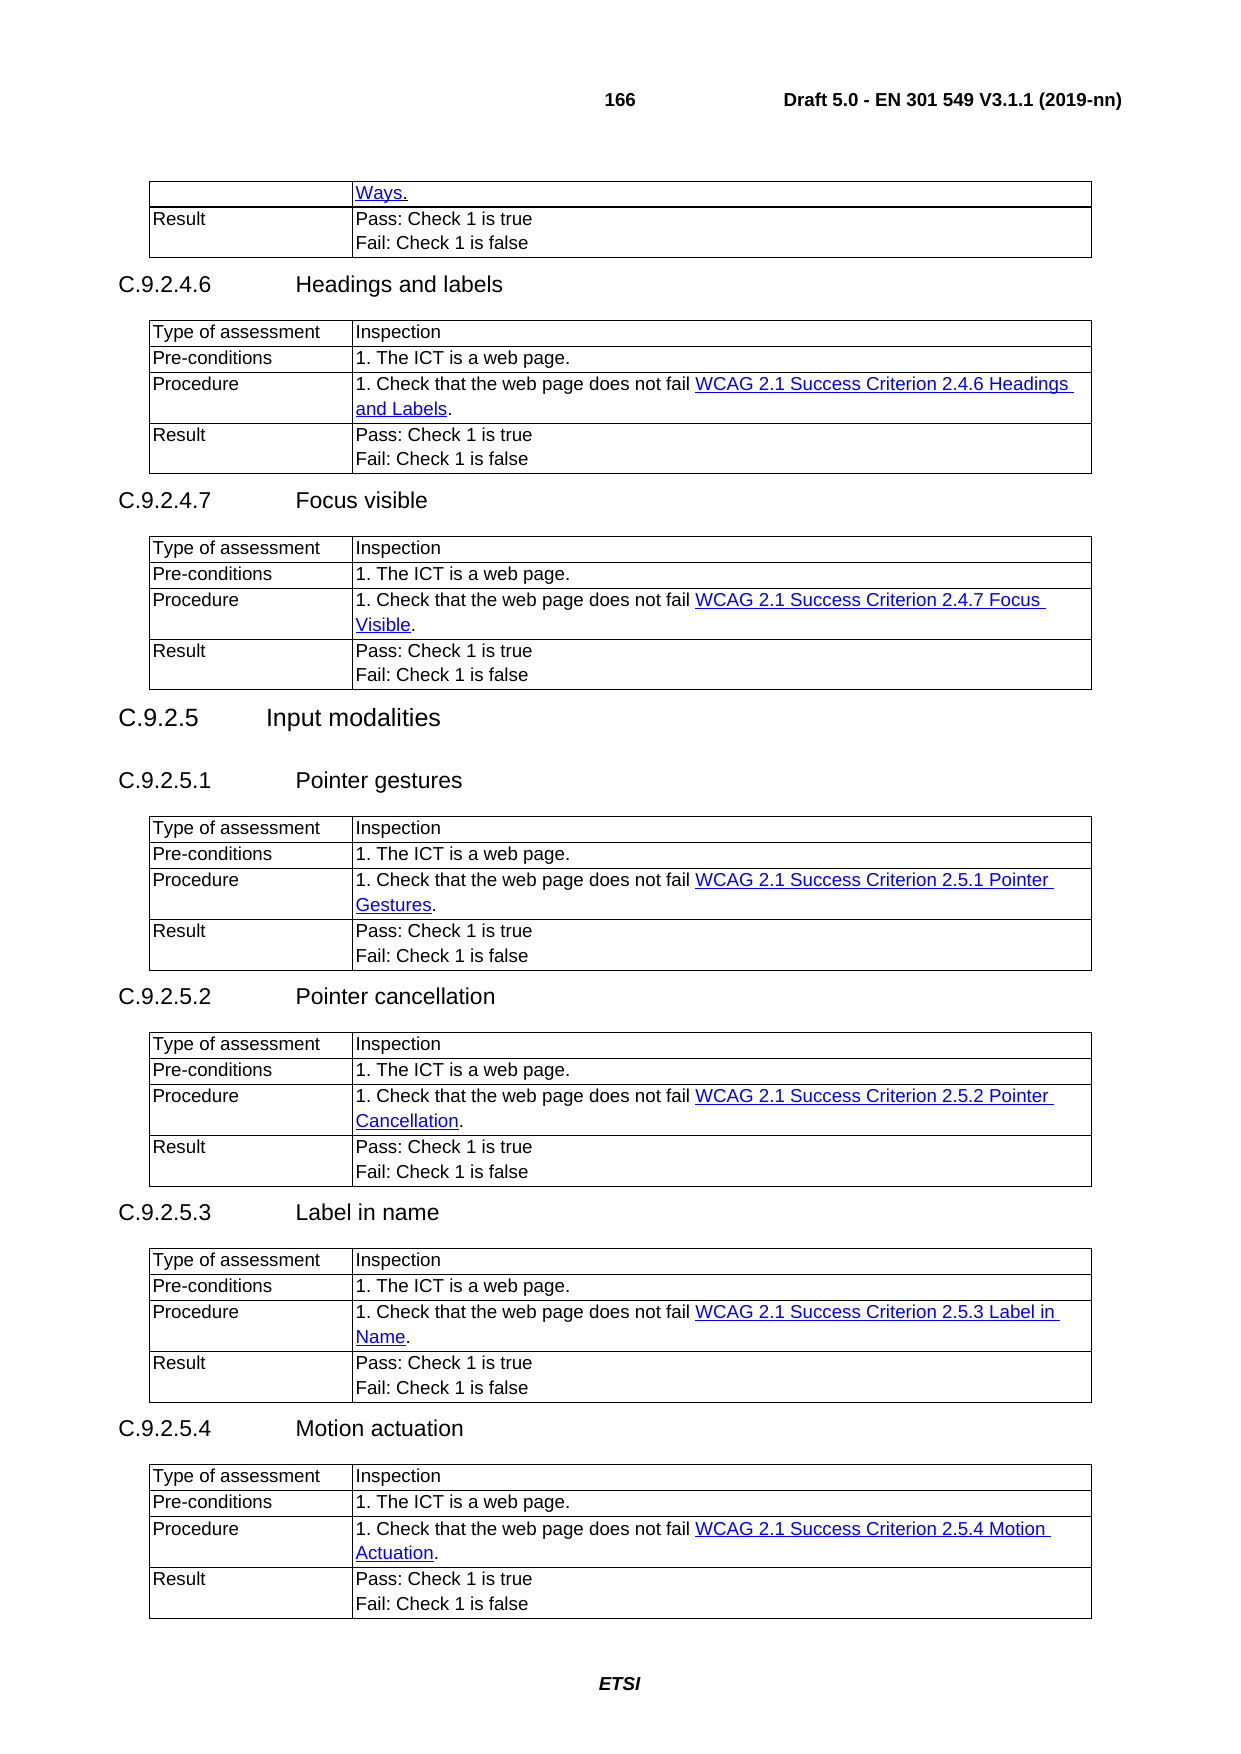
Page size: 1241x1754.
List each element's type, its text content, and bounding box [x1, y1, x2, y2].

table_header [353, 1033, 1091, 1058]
subtitle C.9.2.5.2 Pointer cancellation [118, 983, 1122, 1009]
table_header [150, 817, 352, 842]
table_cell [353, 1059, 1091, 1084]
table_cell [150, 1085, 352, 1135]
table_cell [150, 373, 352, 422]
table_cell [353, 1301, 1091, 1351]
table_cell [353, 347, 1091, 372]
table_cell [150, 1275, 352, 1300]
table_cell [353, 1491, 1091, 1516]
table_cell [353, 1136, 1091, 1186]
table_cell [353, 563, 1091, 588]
subtitle C.9.2.5.4 Motion actuation [118, 1415, 1122, 1442]
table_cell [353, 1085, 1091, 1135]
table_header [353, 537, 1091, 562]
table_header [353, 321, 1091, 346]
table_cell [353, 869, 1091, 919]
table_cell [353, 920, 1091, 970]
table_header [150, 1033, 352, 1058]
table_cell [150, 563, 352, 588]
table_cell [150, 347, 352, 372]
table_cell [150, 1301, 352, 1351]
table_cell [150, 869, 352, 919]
subtitle C.9.2.4.7 Focus visible [118, 487, 1122, 513]
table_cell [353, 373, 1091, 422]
subtitle C.9.2.5.1 Pointer gestures [118, 767, 1122, 793]
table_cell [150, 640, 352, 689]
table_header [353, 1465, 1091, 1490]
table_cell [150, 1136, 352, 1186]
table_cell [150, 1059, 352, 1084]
subtitle C.9.2.4.6 Headings and labels [118, 271, 1122, 297]
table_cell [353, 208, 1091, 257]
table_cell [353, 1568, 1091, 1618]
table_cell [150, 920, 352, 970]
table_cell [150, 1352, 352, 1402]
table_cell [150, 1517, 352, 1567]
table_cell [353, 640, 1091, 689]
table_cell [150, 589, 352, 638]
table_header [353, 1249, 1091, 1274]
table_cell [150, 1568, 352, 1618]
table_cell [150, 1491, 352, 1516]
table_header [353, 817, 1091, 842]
subtitle C.9.2.5.3 Label in name [118, 1199, 1122, 1226]
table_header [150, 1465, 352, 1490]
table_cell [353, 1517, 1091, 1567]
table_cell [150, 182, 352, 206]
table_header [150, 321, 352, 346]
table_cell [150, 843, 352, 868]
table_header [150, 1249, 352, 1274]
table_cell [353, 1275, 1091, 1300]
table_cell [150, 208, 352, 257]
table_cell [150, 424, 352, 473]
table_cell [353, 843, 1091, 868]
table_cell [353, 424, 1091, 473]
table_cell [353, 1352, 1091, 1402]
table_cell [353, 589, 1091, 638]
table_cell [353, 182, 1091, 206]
subtitle C.9.2.5 Input modalities [118, 703, 1122, 732]
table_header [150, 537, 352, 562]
